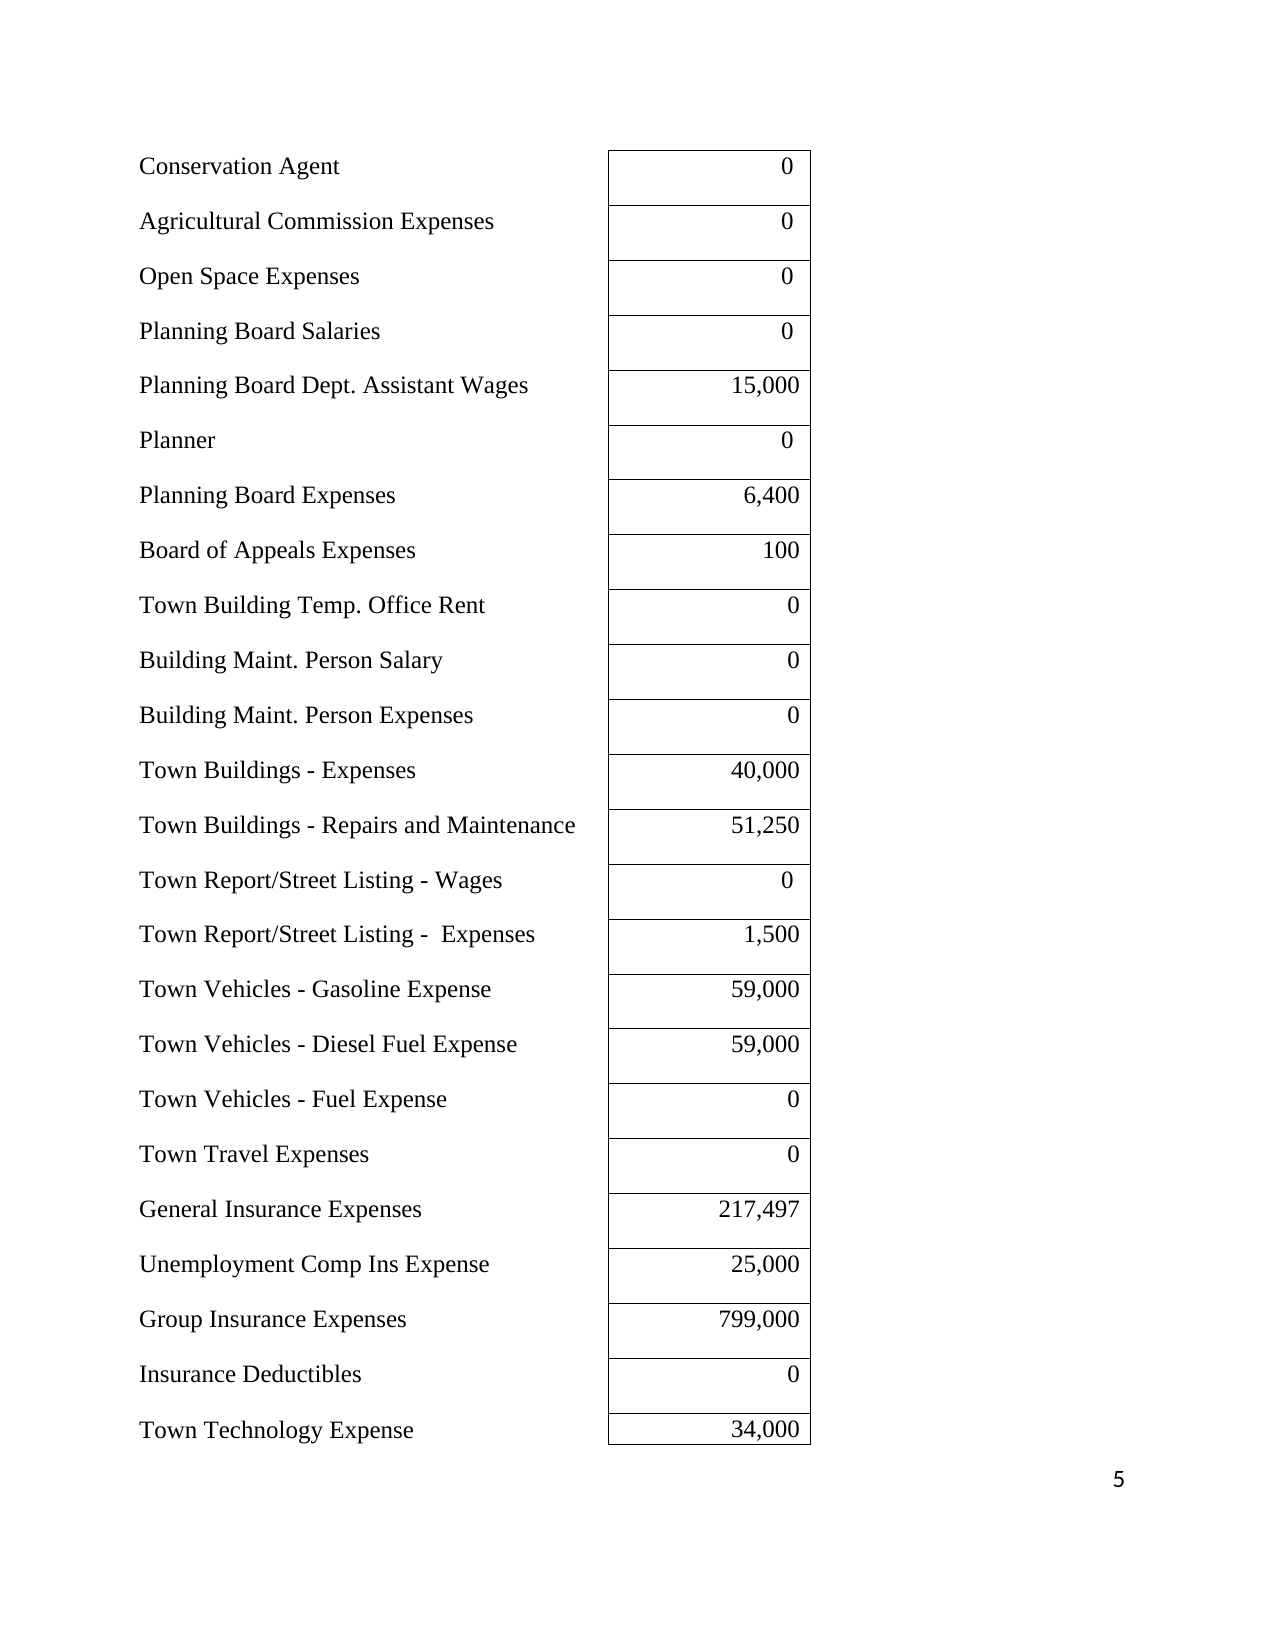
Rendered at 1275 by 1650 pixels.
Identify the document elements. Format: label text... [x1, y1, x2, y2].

table_cell 25,000 [609, 1249, 810, 1303]
table_cell Town Report/Street Listing - Expenses [128, 919, 608, 973]
table_cell 0 [609, 590, 810, 644]
table_cell 0 [609, 865, 810, 918]
table_cell Board of Appeals Expenses [128, 534, 608, 589]
table_cell 0 [609, 1139, 810, 1193]
table_cell Planner [128, 425, 608, 479]
table_cell Town Building Temp. Office Rent [128, 589, 608, 644]
table_cell Insurance Deductibles [128, 1358, 608, 1413]
table_cell 0 [609, 206, 810, 260]
table_cell Planning Board Dept. Assistant Wages [128, 370, 608, 424]
table_cell 0 [609, 645, 810, 699]
table_cell Building Maint. Person Salary [128, 644, 608, 699]
table_cell Unemployment Comp Ins Expense [128, 1248, 608, 1303]
table_cell 0 [609, 1084, 810, 1138]
table_cell 0 [609, 261, 810, 315]
table_cell Town Travel Expenses [128, 1138, 608, 1193]
table_cell General Insurance Expenses [128, 1193, 608, 1248]
table_cell Agricultural Commission Expenses [128, 205, 608, 260]
table_cell Group Insurance Expenses [128, 1303, 608, 1358]
table_cell Town Buildings - Expenses [128, 754, 608, 809]
table_cell 59,000 [609, 975, 810, 1028]
table_cell 217,497 [609, 1194, 810, 1248]
table_cell 1,500 [609, 920, 810, 973]
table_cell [128, 1413, 608, 1444]
table_cell 100 [609, 535, 810, 589]
table_cell 51,250 [609, 810, 810, 864]
table_cell 34,000 [609, 1414, 810, 1444]
table_cell Conservation Agent [128, 150, 608, 205]
table_cell Building Maint. Person Expenses [128, 699, 608, 754]
table_cell Town Vehicles - Fuel Expense [128, 1083, 608, 1138]
table_cell Open Space Expenses [128, 260, 608, 315]
table_cell 0 [609, 426, 810, 479]
table_cell 799,000 [609, 1304, 810, 1358]
table_cell Planning Board Expenses [128, 479, 608, 534]
table_cell Planning Board Salaries [128, 315, 608, 369]
table_cell 0 [609, 1359, 810, 1413]
table_cell 40,000 [609, 755, 810, 809]
table_cell 6,400 [609, 480, 810, 534]
table_cell 0 [609, 316, 810, 369]
table_cell Town Buildings - Repairs and Maintenance [128, 809, 608, 864]
table_cell Town Report/Street Listing - Wages [128, 864, 608, 918]
table_cell 0 [609, 700, 810, 754]
table_cell 0 [609, 151, 810, 205]
table_cell 59,000 [609, 1029, 810, 1083]
table_cell Town Vehicles - Diesel Fuel Expense [128, 1028, 608, 1083]
table_cell 15,000 [609, 371, 810, 424]
table_cell Town Vehicles - Gasoline Expense [128, 974, 608, 1028]
